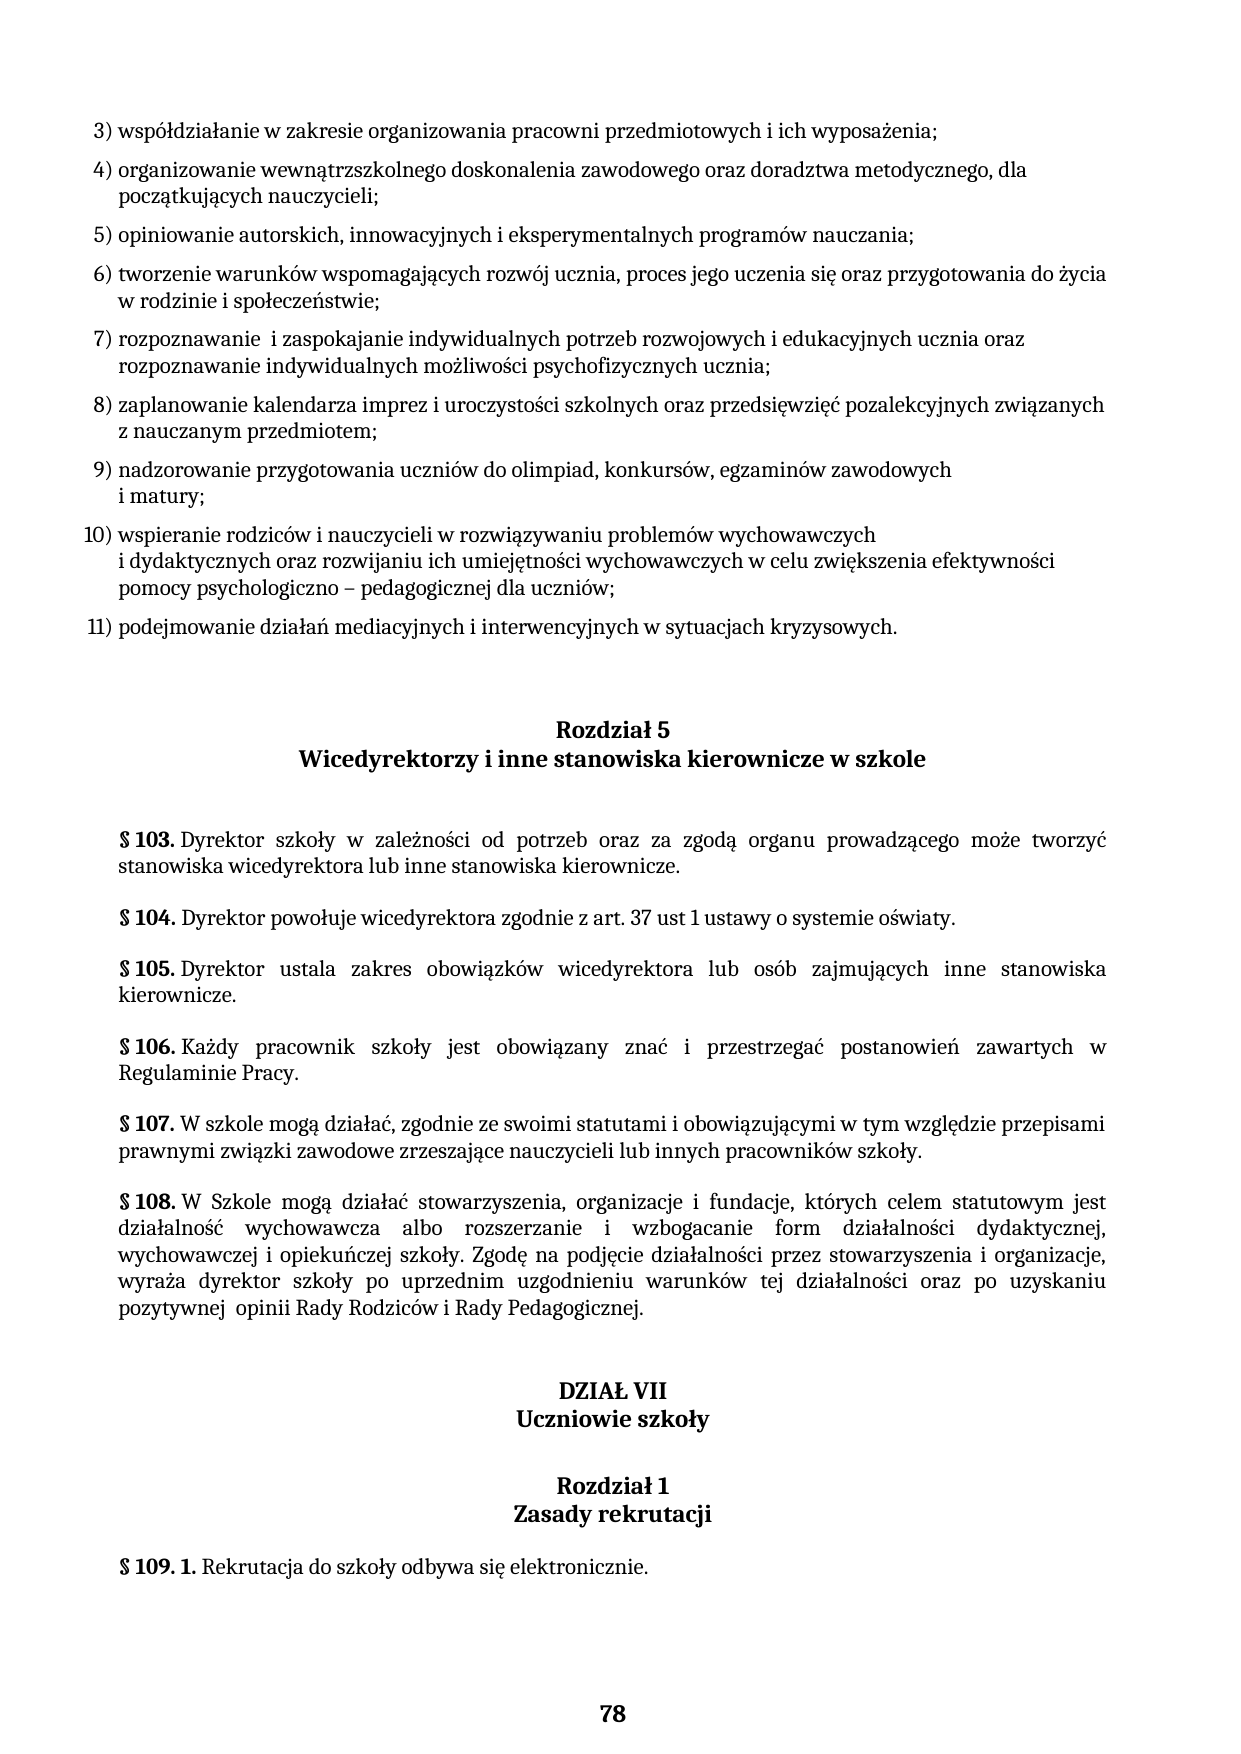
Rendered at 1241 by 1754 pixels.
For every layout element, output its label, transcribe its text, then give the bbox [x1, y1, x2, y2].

list Dyrektor szkoły w zależności od potrzeb oraz za zgodą organu prowadzącego może tworzyć stanowiska wicedyrektora lub inne stanowiska kierownicze. [118, 827, 1107, 879]
text tworzenie warunków wspomagających rozwój ucznia, proces jego uczenia się oraz przygotowania do życia w rodzinie i społeczeństwie; [118, 261, 1107, 314]
text współdziałanie w zakresie organizowania pracowni przedmiotowych i ich wyposażenia; [118, 118, 1107, 144]
list Każdy pracownik szkoły jest obowiązany znać i przestrzegać postanowień zawartych w Regulaminie Pracy. [118, 1033, 1107, 1086]
list Rozdział 5 Wicedyrektorzy i inne stanowiska kierownicze w szkole [118, 716, 1107, 774]
list W szkole mogą działać, zgodnie ze swoimi statutami i obowiązującymi w tym względzie przepisami prawnymi związki zawodowe zrzeszające nauczycieli lub innych pracowników szkoły. [118, 1111, 1107, 1164]
text wspieranie rodziców i nauczycieli w rozwiązywaniu problemów wychowawczych i dydaktycznych oraz rozwijaniu ich umiejętności wychowawczych w celu zwiększenia efektywności pomocy psychologiczno – pedagogicznej dla uczniów; [118, 522, 1107, 601]
text organizowanie wewnątrzszkolnego doskonalenia zawodowego oraz doradztwa metodycznego, dla początkujących nauczycieli; [118, 157, 1107, 210]
list Rozdział 1 Zasady rekrutacji [118, 1472, 1107, 1529]
subtitle Uczniowie szkoły [118, 1377, 1107, 1434]
text nadzorowanie przygotowania uczniów do olimpiad, konkursów, egzaminów zawodowych i matury; [118, 457, 1107, 509]
text zaplanowanie kalendarza imprez i uroczystości szkolnych oraz przedsięwzięć pozalekcyjnych związanych z nauczanym przedmiotem; [118, 391, 1107, 444]
text rozpoznawanie i zaspokajanie indywidualnych potrzeb rozwojowych i edukacyjnych ucznia oraz rozpoznawanie indywidualnych możliwości psychofizycznych ucznia; [118, 326, 1107, 379]
list 1. Rekrutacja do szkoły odbywa się elektronicznie. [118, 1554, 1107, 1581]
list Dyrektor ustala zakres obowiązków wicedyrektora lub osób zajmujących inne stanowiska kierownicze. [118, 956, 1107, 1008]
list W Szkole mogą działać stowarzyszenia, organizacje i fundacje, których celem statutowym jest działalność wychowawcza albo rozszerzanie i wzbogacanie form działalności dydaktycznej, wychowawczej i opiekuńczej szkoły. Zgodę na podjęcie działalności przez stowarzyszenia i organizacje, wyraża dyrektor szkoły po uprzednim uzgodnieniu warunków tej działalności oraz po uzyskaniu pozytywnej opinii Rady Rodziców i Rady Pedagogicznej. [118, 1189, 1107, 1321]
text opiniowanie autorskich, innowacyjnych i eksperymentalnych programów nauczania; [118, 222, 1107, 248]
list Dyrektor powołuje wicedyrektora zgodnie z art. 37 ust 1 ustawy o systemie oświaty. [118, 904, 1107, 931]
text podejmowanie działań mediacyjnych i interwencyjnych w sytuacjach kryzysowych. [118, 613, 1107, 640]
